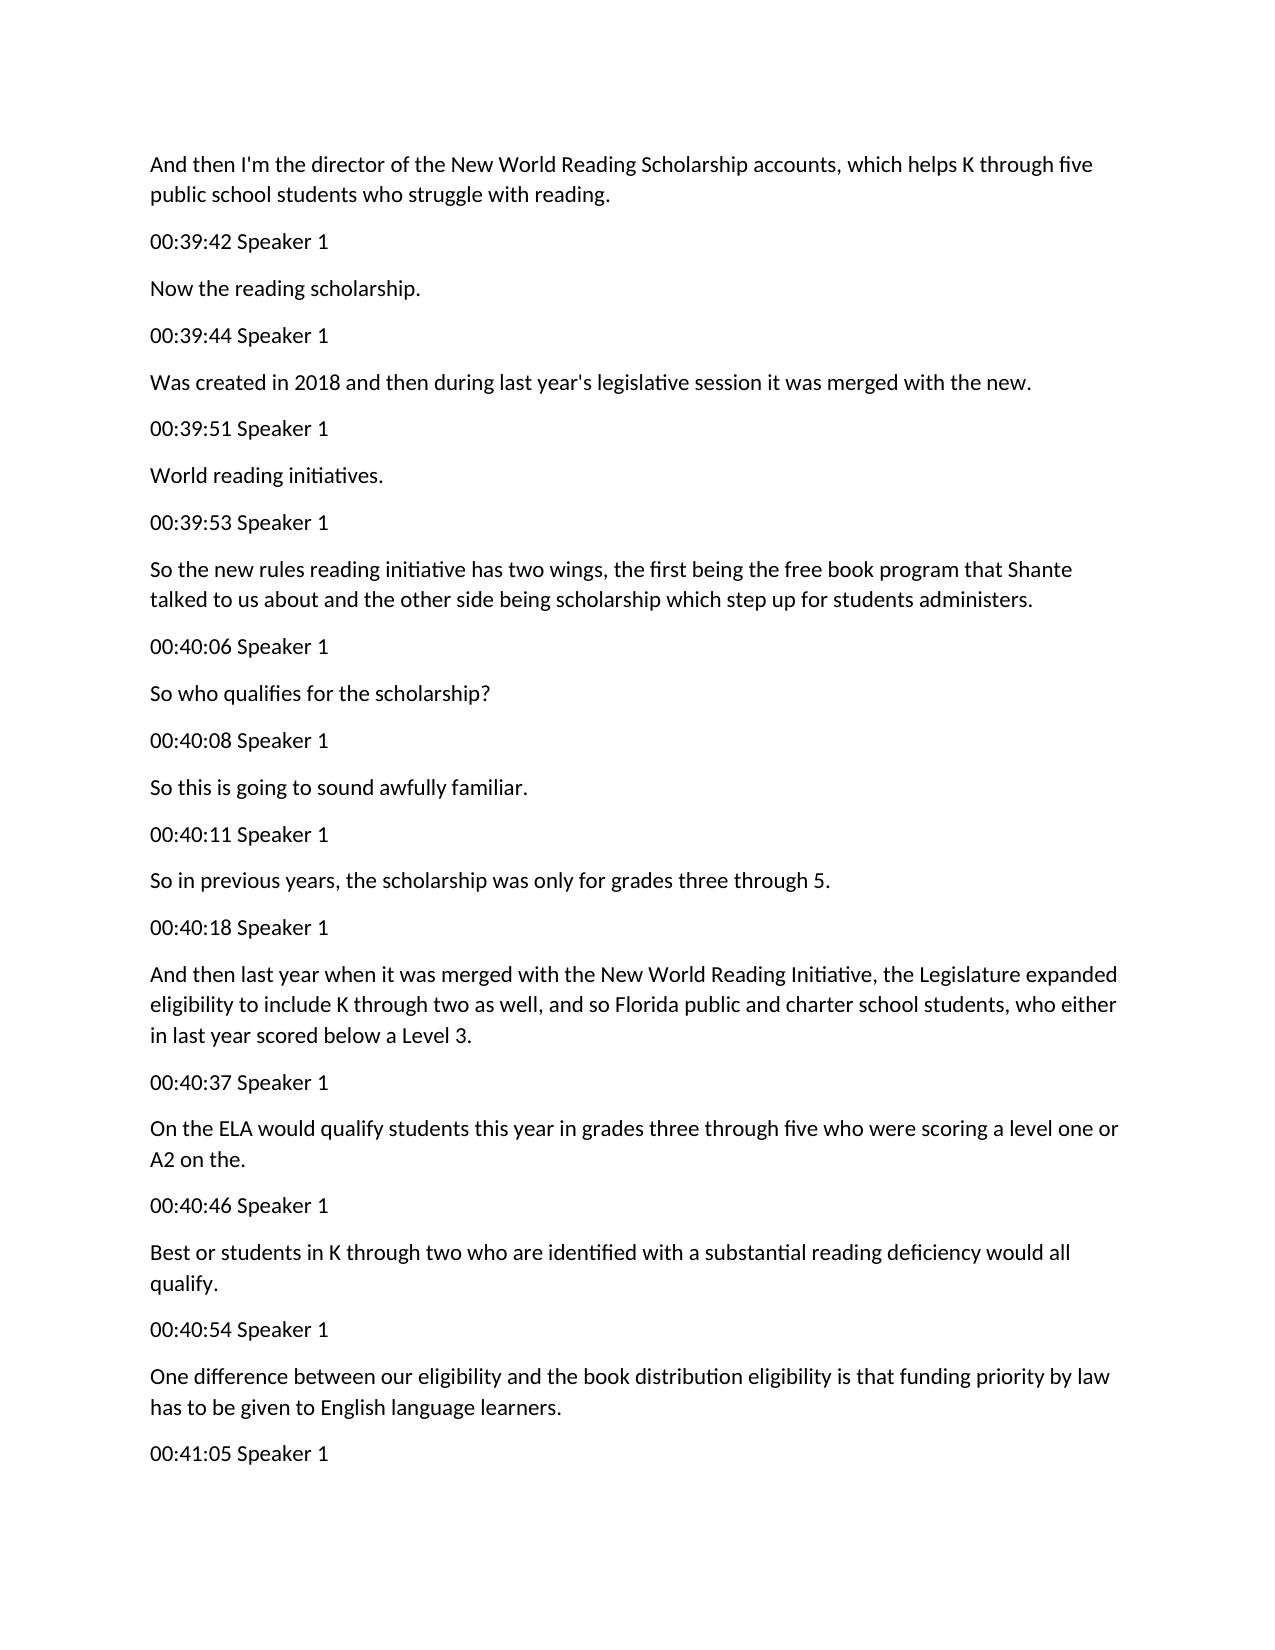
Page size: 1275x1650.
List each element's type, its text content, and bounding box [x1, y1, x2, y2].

text And then I'm the director of the New World Reading Scholarship accounts, which helps K through five public school students who struggle with reading. [150, 150, 1125, 208]
text So who qualifies for the scholarship? [150, 679, 1125, 707]
text 00:40:54 Speaker 1 [150, 1316, 1125, 1344]
text Best or students in K through two who are identified with a substantial reading deficiency would all qualify. [150, 1238, 1125, 1297]
text On the ELA would qualify students this year in grades three through five who were scoring a level one or A2 on the. [150, 1114, 1125, 1173]
text 00:39:42 Speaker 1 [150, 227, 1125, 255]
text Now the reading scholarship. [150, 274, 1125, 302]
text 00:39:51 Speaker 1 [150, 414, 1125, 443]
text One difference between our eligibility and the book distribution eligibility is that funding priority by law has to be given to English language learners. [150, 1362, 1125, 1421]
text 00:41:05 Speaker 1 [150, 1439, 1125, 1468]
text World reading initiatives. [150, 461, 1125, 489]
text Was created in 2018 and then during last year's legislative session it was merged with the new. [150, 368, 1125, 396]
text 00:40:08 Speaker 1 [150, 726, 1125, 754]
text So in previous years, the scholarship was only for grades three through 5. [150, 867, 1125, 895]
text 00:40:11 Speaker 1 [150, 820, 1125, 848]
text 00:39:44 Speaker 1 [150, 321, 1125, 349]
text 00:40:46 Speaker 1 [150, 1192, 1125, 1220]
text 00:39:53 Speaker 1 [150, 508, 1125, 536]
text So the new rules reading initiative has two wings, the first being the free book program that Shante talked to us about and the other side being scholarship which step up for students administers. [150, 555, 1125, 613]
text And then last year when it was merged with the New World Reading Initiative, the Legislature expanded eligibility to include K through two as well, and so Florida public and charter school students, who either in last year scored below a Level 3. [150, 960, 1125, 1049]
text 00:40:06 Speaker 1 [150, 632, 1125, 660]
text 00:40:37 Speaker 1 [150, 1068, 1125, 1096]
text 00:40:18 Speaker 1 [150, 913, 1125, 942]
text So this is going to sound awfully familiar. [150, 773, 1125, 801]
